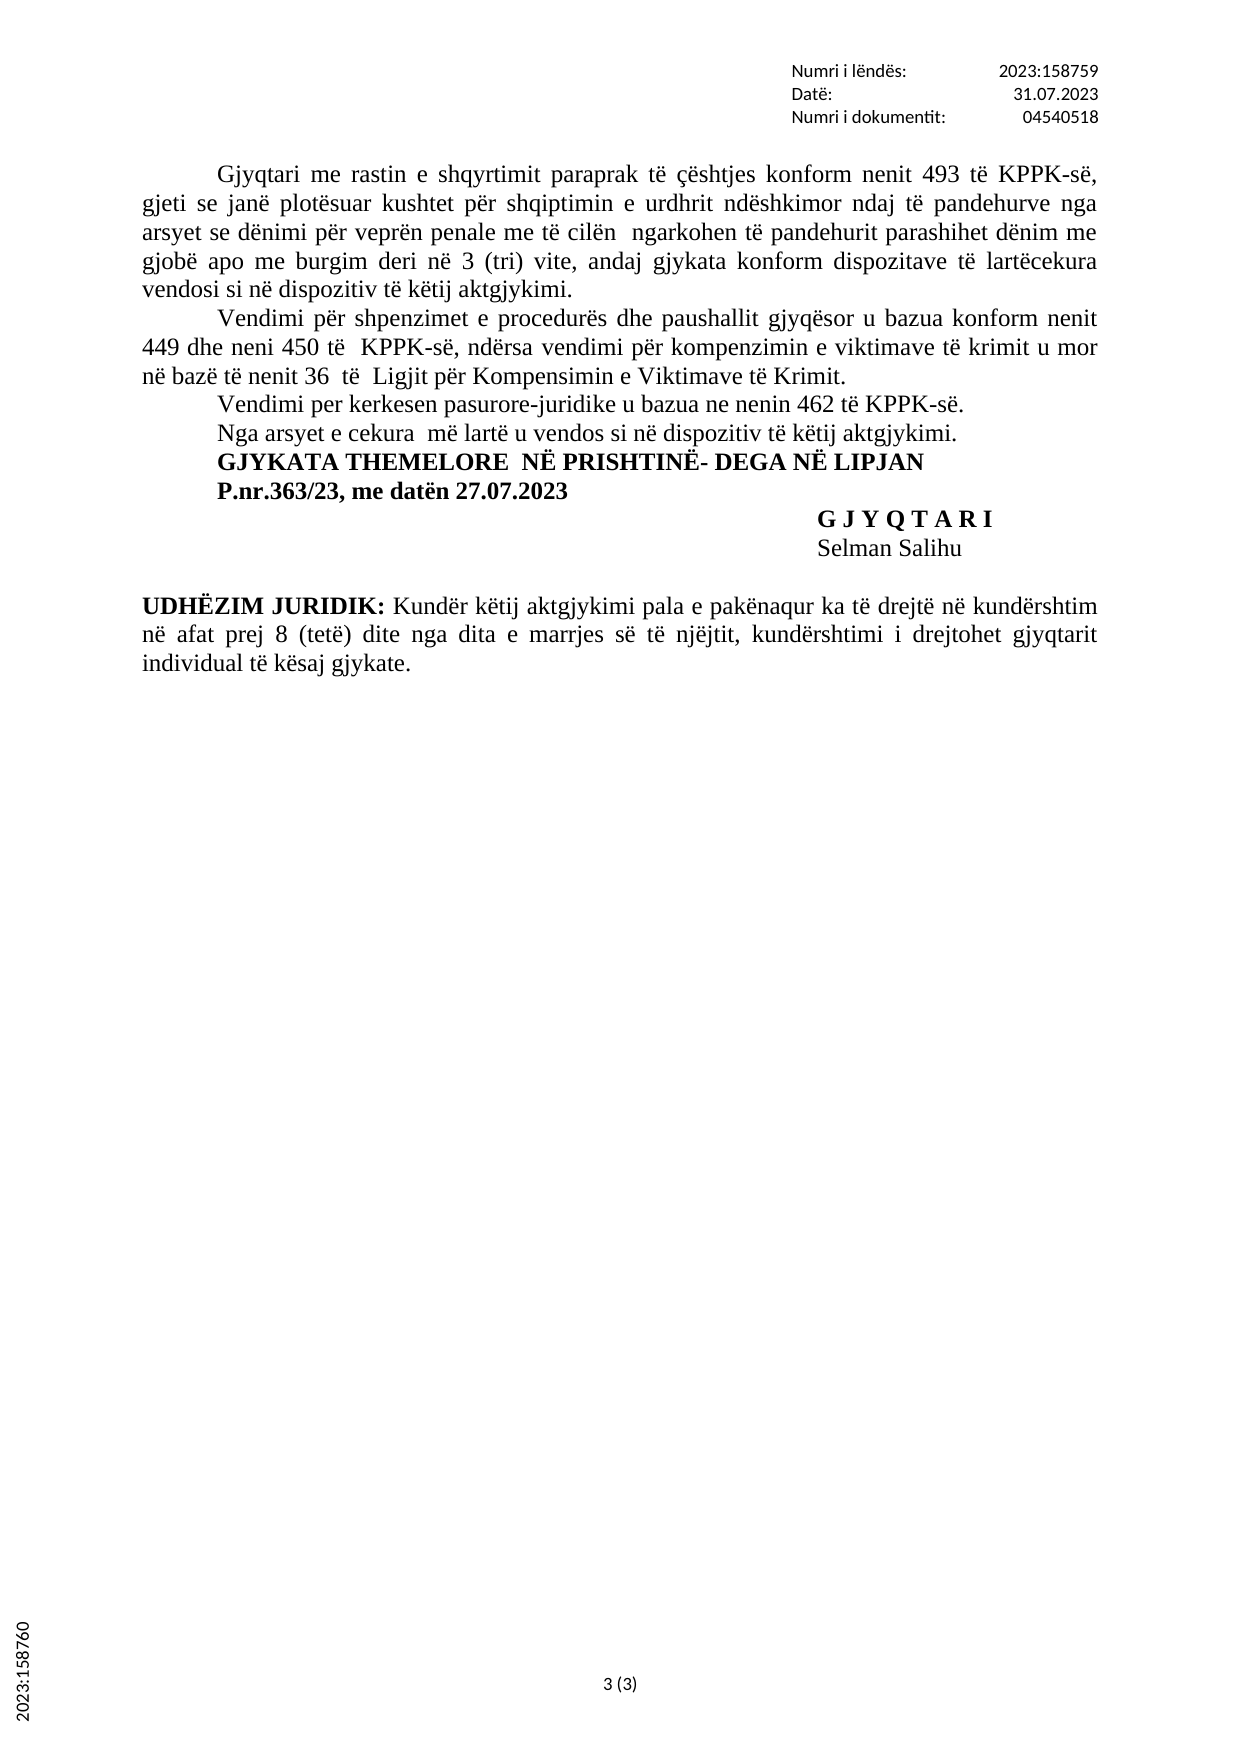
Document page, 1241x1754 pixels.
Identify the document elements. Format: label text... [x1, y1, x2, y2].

text Nga arsyet e cekura më lartë u vendos si në dispozitiv të këtij aktgjykimi. [142, 418, 1098, 447]
text Vendimi për shpenzimet e procedurës dhe paushallit gjyqësor u bazua konform nenit 449 dhe neni 450 të KPPK-së, ndërsa vendimi për kompenzimin e viktimave të krimit u mor në bazë të nenit 36 të Ligjit për Kompensimin e Viktimave të Krimit. [142, 303, 1098, 389]
text G J Y Q T A R I [142, 504, 1098, 533]
text Gjyqtari me rastin e shqyrtimit paraprak të çështjes konform nenit 493 të KPPK-së, gjeti se janë plotësuar kushtet për shqiptimin e urdhrit ndëshkimor ndaj të pandehurve nga arsyet se dënimi për veprën penale me të cilën ngarkohen të pandehurit parashihet dënim me gjobë apo me burgim deri në 3 (tri) vite, andaj gjykata konform dispozitave të lartëcekura vendosi si në dispozitiv të këtij aktgjykimi. [142, 159, 1098, 303]
text P.nr.363/23, me datën 27.07.2023 [142, 476, 1098, 504]
text UDHËZIM JURIDIK: Kundër këtij aktgjykimi pala e pakënaqur ka të drejtë në kundërshtim në afat prej 8 (tetë) dite nga dita e marrjes së të njëjtit, kundërshtimi i drejtohet gjyqtarit individual të kësaj gjykate. [142, 591, 1098, 677]
text Vendimi per kerkesen pasurore-juridike u bazua ne nenin 462 të KPPK-së. [142, 389, 1098, 418]
text GJYKATA THEMELORE NË PRISHTINË- DEGA NË LIPJAN [142, 447, 1098, 476]
text Selman Salihu [217, 533, 1098, 562]
